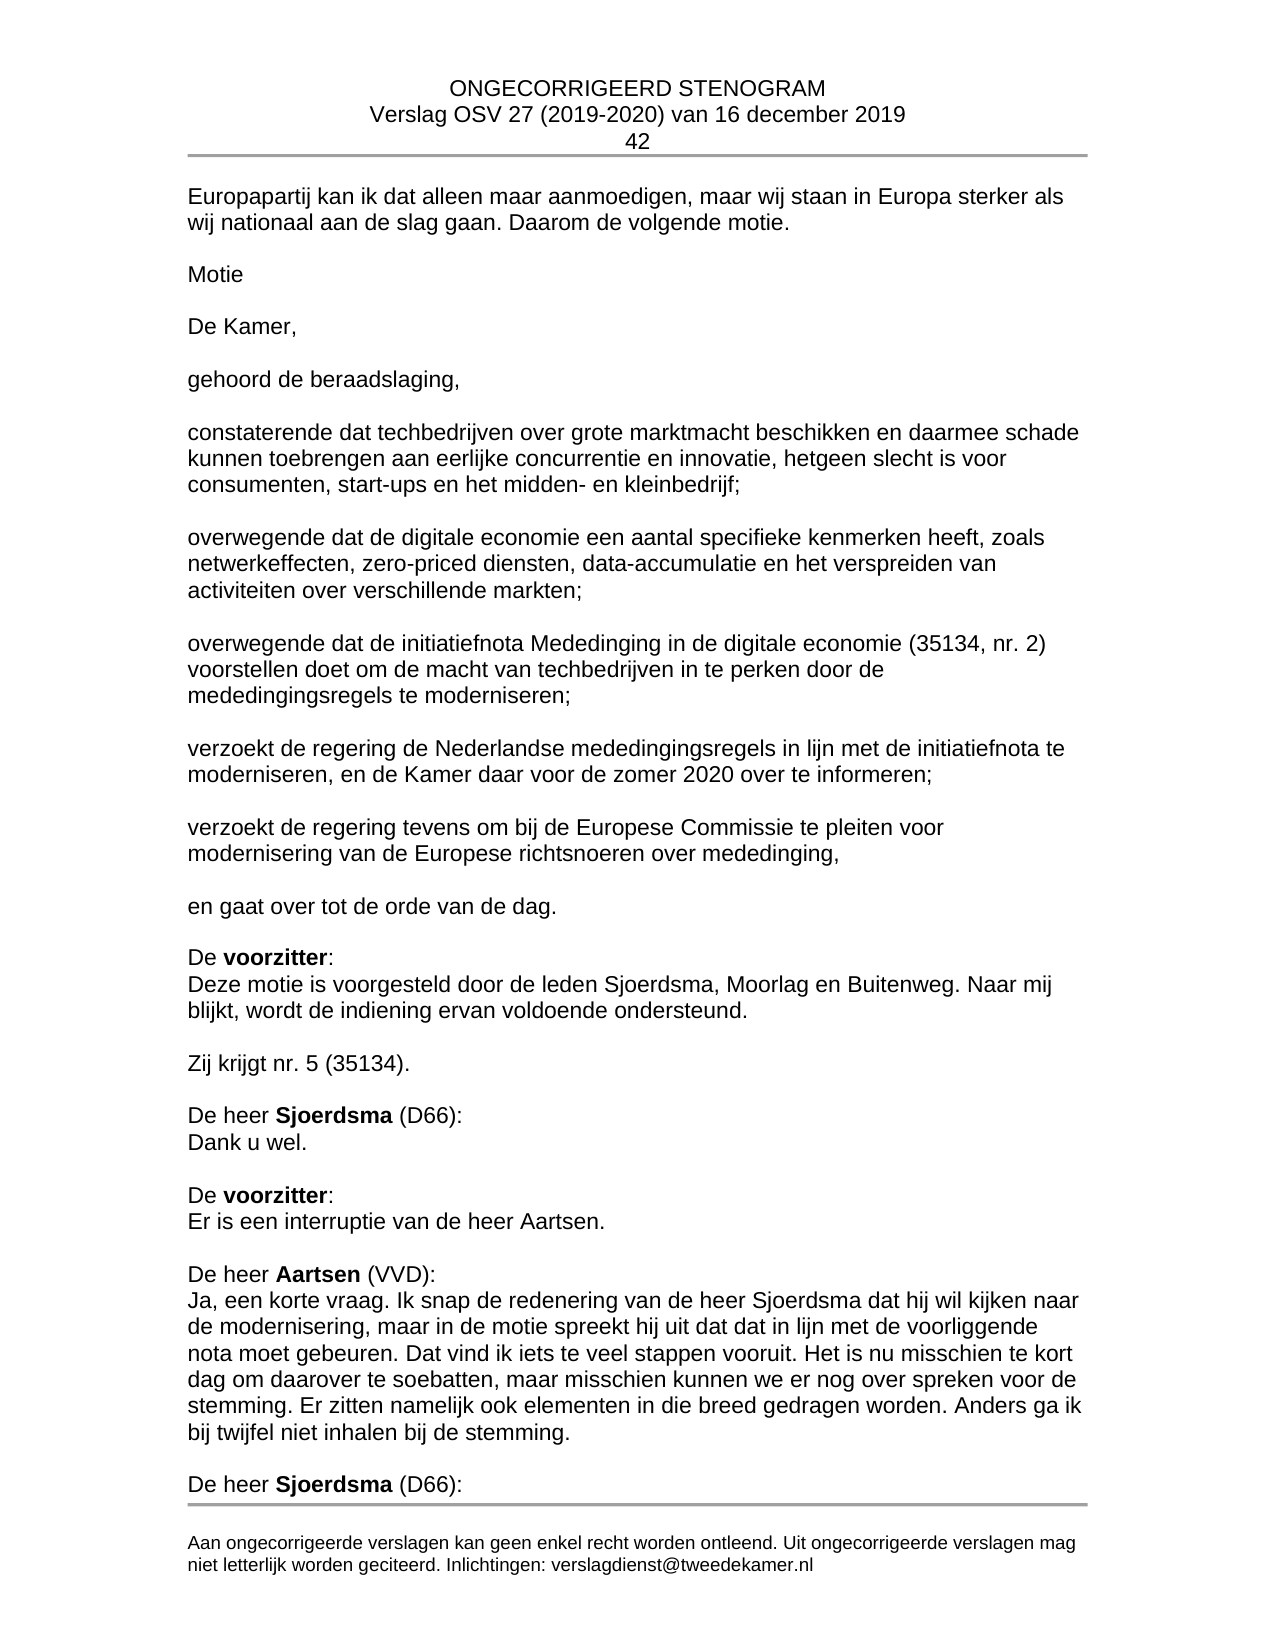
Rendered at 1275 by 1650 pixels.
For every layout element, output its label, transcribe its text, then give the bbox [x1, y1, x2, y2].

text Motie De Kamer, gehoord de beraadslaging, constaterende dat techbedrijven over grote marktmacht beschikken en daarmee schade kunnen toebrengen aan eerlijke concurrentie en innovatie, hetgeen slecht is voor consumenten, start-ups en het midden- en kleinbedrijf; overwegende dat de digitale economie een aantal specifieke kenmerken heeft, zoals netwerkeffecten, zero-priced diensten, data-accumulatie en het verspreiden van activiteiten over verschillende markten; overwegende dat de initiatiefnota Mededinging in de digitale economie (35134, nr. 2) voorstellen doet om de macht van techbedrijven in te perken door de mededingingsregels te moderniseren; verzoekt de regering de Nederlandse mededingingsregels in lijn met de initiatiefnota te moderniseren, en de Kamer daar voor de zomer 2020 over te informeren; verzoekt de regering tevens om bij de Europese Commissie te pleiten voor modernisering van de Europese richtsnoeren over mededinging, en gaat over tot de orde van de dag. [187, 261, 1087, 919]
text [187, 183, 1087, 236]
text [187, 944, 1087, 1498]
